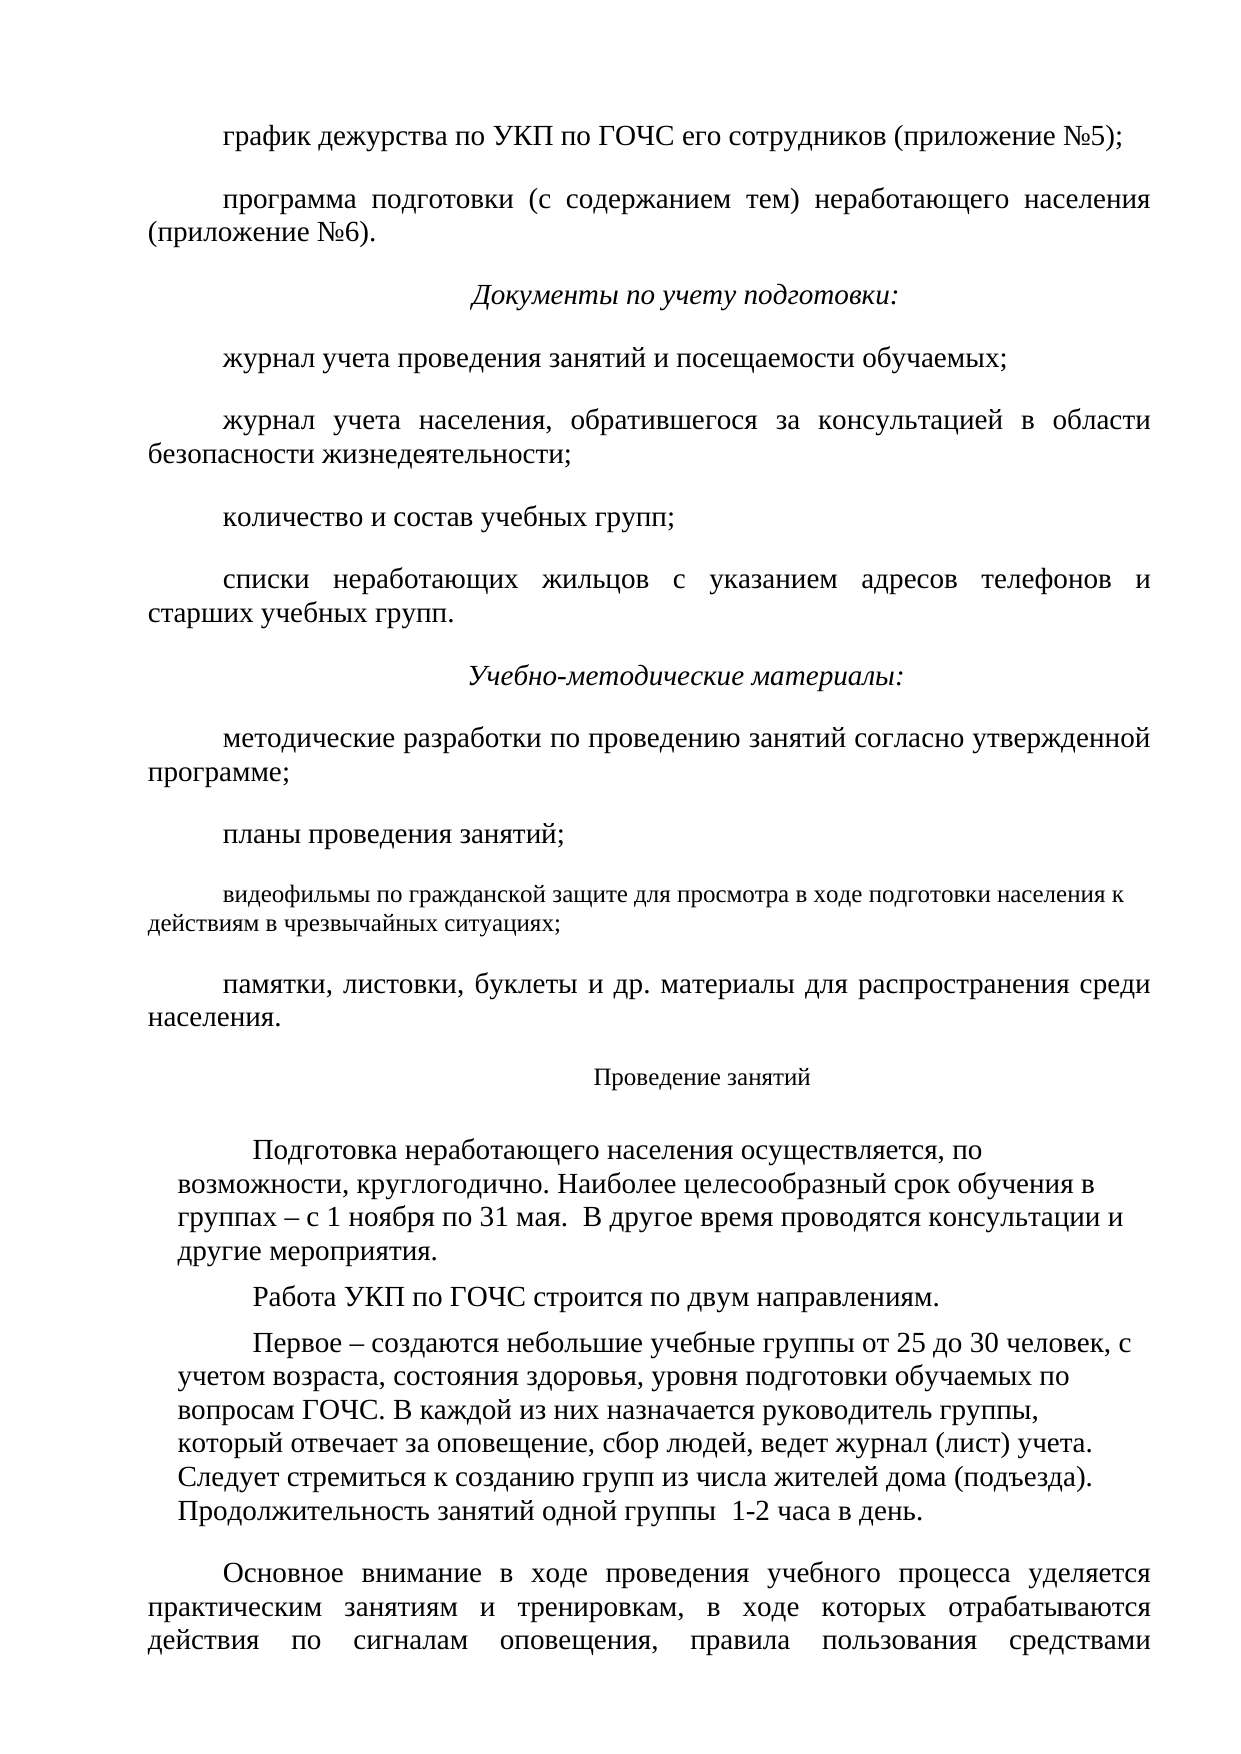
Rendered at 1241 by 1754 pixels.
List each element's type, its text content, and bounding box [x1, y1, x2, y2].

text Документы по учету подготовки: [148, 277, 1152, 311]
text списки неработающих жильцов с указанием адресов телефонов и старших учебных групп. [148, 561, 1152, 628]
text программа подготовки (с содержанием тем) неработающего населения (приложение №6). [148, 181, 1152, 248]
text Работа УКП по ГОЧС строится по двум направлениям. [177, 1279, 1152, 1312]
text Подготовка неработающего населения осуществляется, по возможности, круглогодично. Наиболее целесообразный срок обучения в группах – с 1 ноября по 31 мая. В другое время проводятся консультации и другие мероприятия. [177, 1132, 1152, 1266]
text памятки, листовки, буклеты и др. материалы для распространения среди населения. [148, 966, 1152, 1033]
text журнал учета населения, обратившегося за консультацией в области безопасности жизнедеятельности; [148, 402, 1152, 469]
text Первое – создаются небольшие учебные группы от 25 до 30 человек, с учетом возраста, состояния здоровья, уровня подготовки обучаемых по вопросам ГОЧС. В каждой из них назначается руководитель группы, который отвечает за оповещение, сбор людей, ведет журнал (лист) учета. Следует стремиться к созданию групп из числа жителей дома (подъезда). Продолжительность занятий одной группы 1-2 часа в день. [177, 1325, 1152, 1526]
text график дежурства по УКП по ГОЧС его сотрудников (приложение №5); [148, 118, 1152, 152]
text видеофильмы по гражданской защите для просмотра в ходе подготовки населения к действиям в чрезвычайных ситуациях; [148, 879, 1152, 937]
text методические разработки по проведению занятий согласно утвержденной программе; [148, 720, 1152, 787]
text планы проведения занятий; [148, 817, 1152, 850]
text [148, 1555, 1152, 1656]
text Учебно-методические материалы: [148, 658, 1152, 691]
text Проведение занятий [177, 1062, 1152, 1091]
text количество и состав учебных групп; [148, 499, 1152, 532]
text журнал учета проведения занятий и посещаемости обучаемых; [148, 340, 1152, 373]
